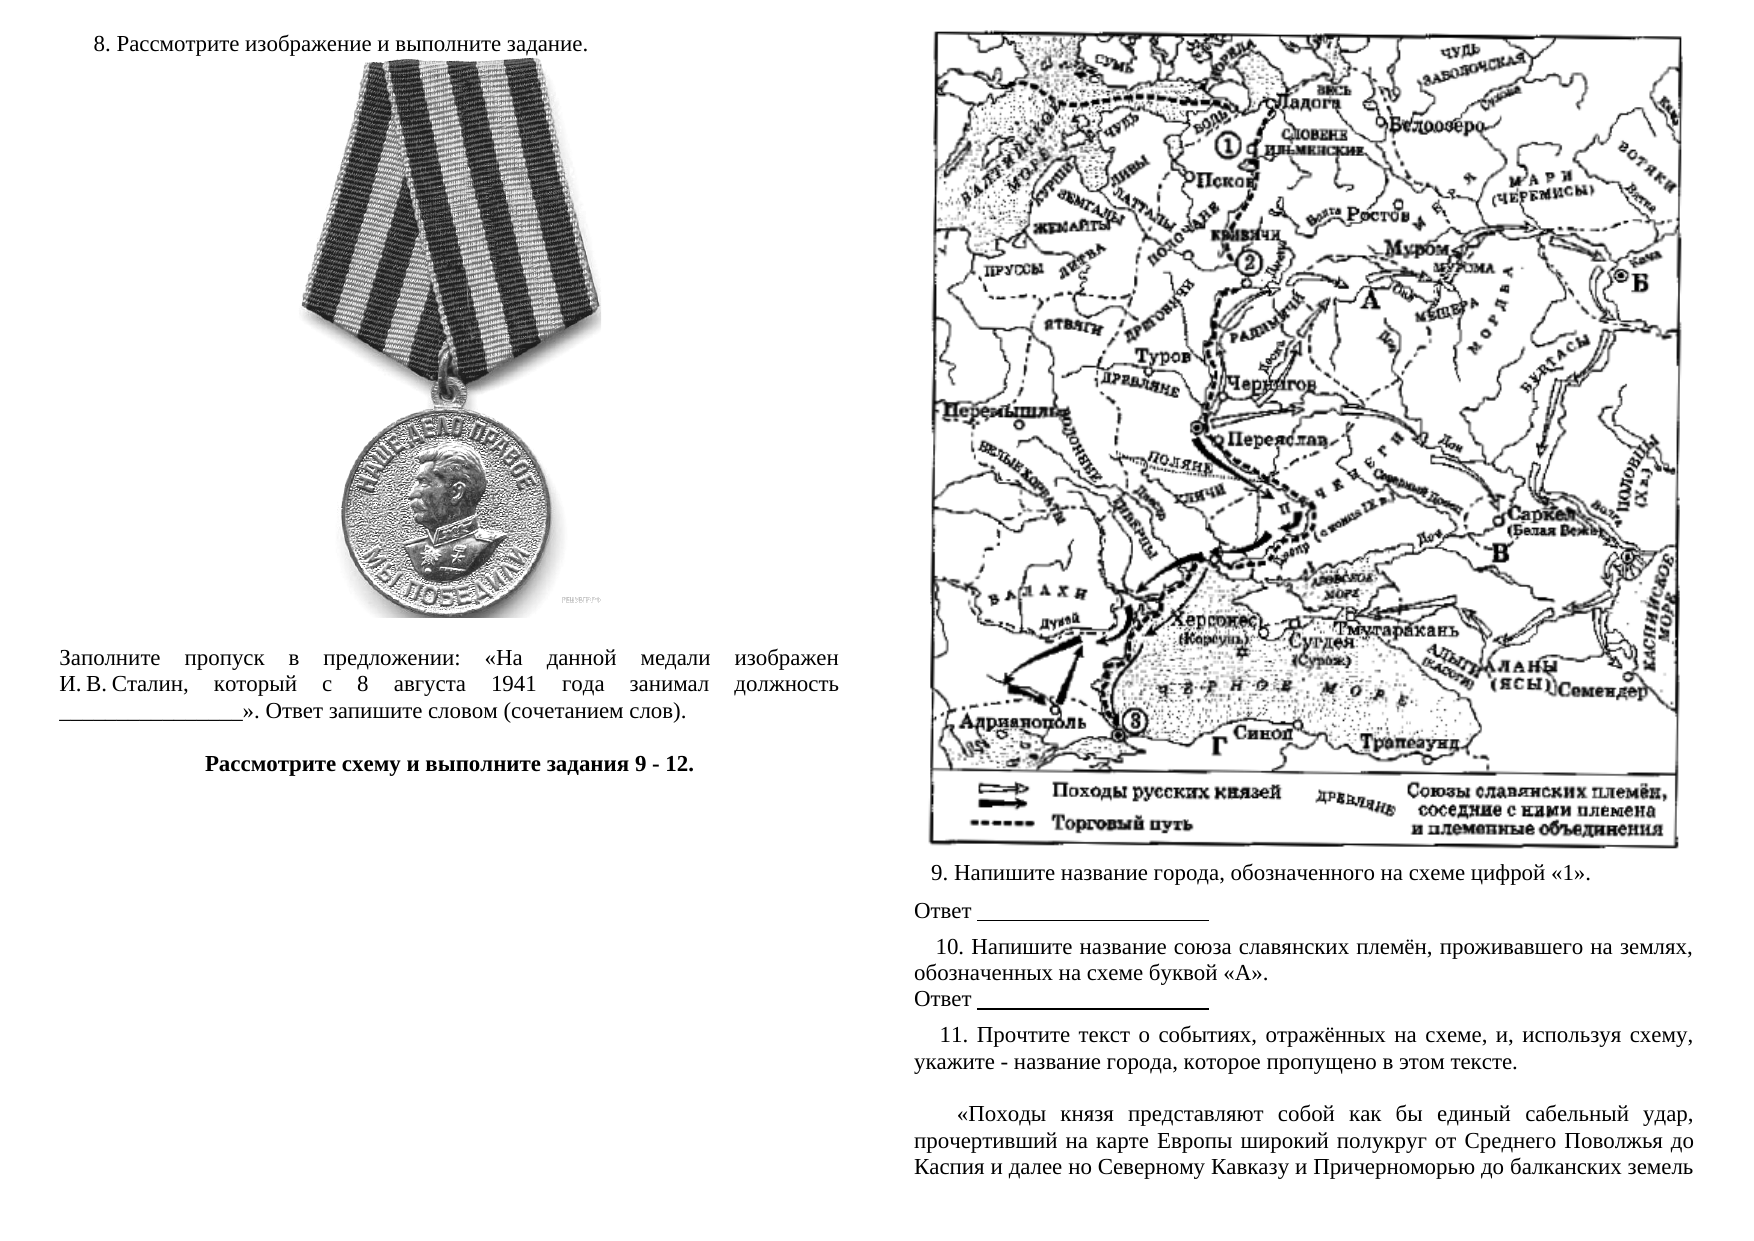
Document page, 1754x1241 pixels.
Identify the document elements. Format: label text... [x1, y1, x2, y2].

text Ответ [914, 986, 1695, 1012]
text Заполните пропуск в предложении: «На данной медали изображен И. В. Сталин, который с 8 августа 1941 года занимал должность ________________». Ответ запишите словом (сочетанием слов). [59, 644, 840, 723]
picture [298, 56, 602, 618]
text 10. Напишите название союза славянских племён, проживавшего на землях, обозначенных на схеме буквой «А». [914, 933, 1695, 986]
text 8. Рассмотрите изображение и выполните задание. [59, 29, 840, 56]
picture [923, 29, 1686, 859]
text 9. Напишите название города, обозначенного на схеме цифрой «1». [914, 858, 1695, 885]
text Ответ [914, 897, 1695, 923]
text 11. Прочтите текст о событиях, отражённых на схеме, и, используя схему, укажите - название города, которое пропущено в этом тексте. [914, 1021, 1695, 1074]
text Рассмотрите схему и выполните задания 9 - 12. [59, 749, 840, 776]
